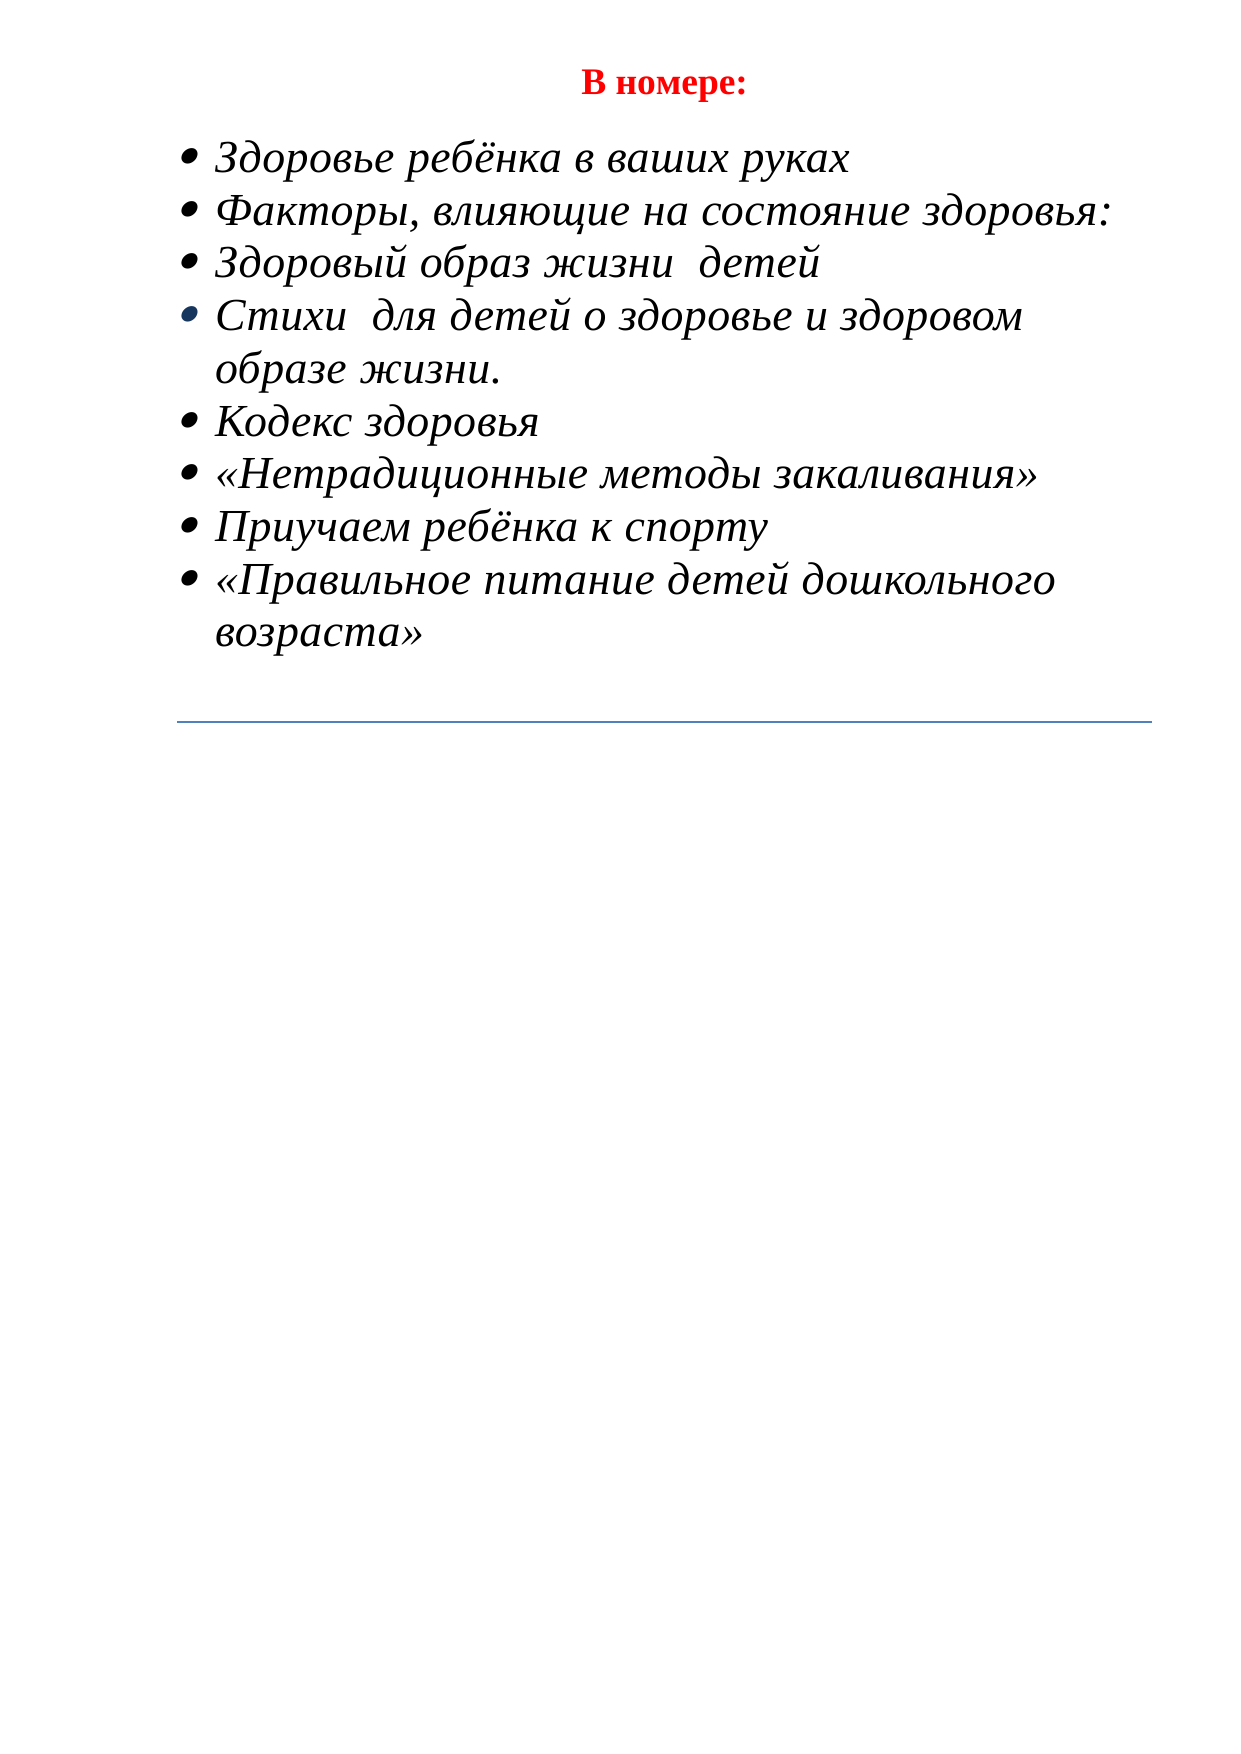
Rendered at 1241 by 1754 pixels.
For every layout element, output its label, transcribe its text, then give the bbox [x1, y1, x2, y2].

title «Правильное питание детей дошкольного возраста» [177, 551, 1152, 721]
title Здоровье ребёнка в ваших руках [177, 129, 1152, 182]
title «Нетрадиционные методы закаливания» [177, 446, 1152, 498]
title Кодекс здоровья [177, 393, 1152, 446]
text В номере: [177, 59, 1152, 102]
title Стихи для детей о здоровье и здоровом образе жизни. [177, 288, 1152, 393]
title Здоровый образ жизни детей [177, 235, 1152, 288]
title Приучаем ребёнка к спорту [177, 498, 1152, 551]
title Факторы, влияющие на состояние здоровья: [177, 182, 1152, 235]
